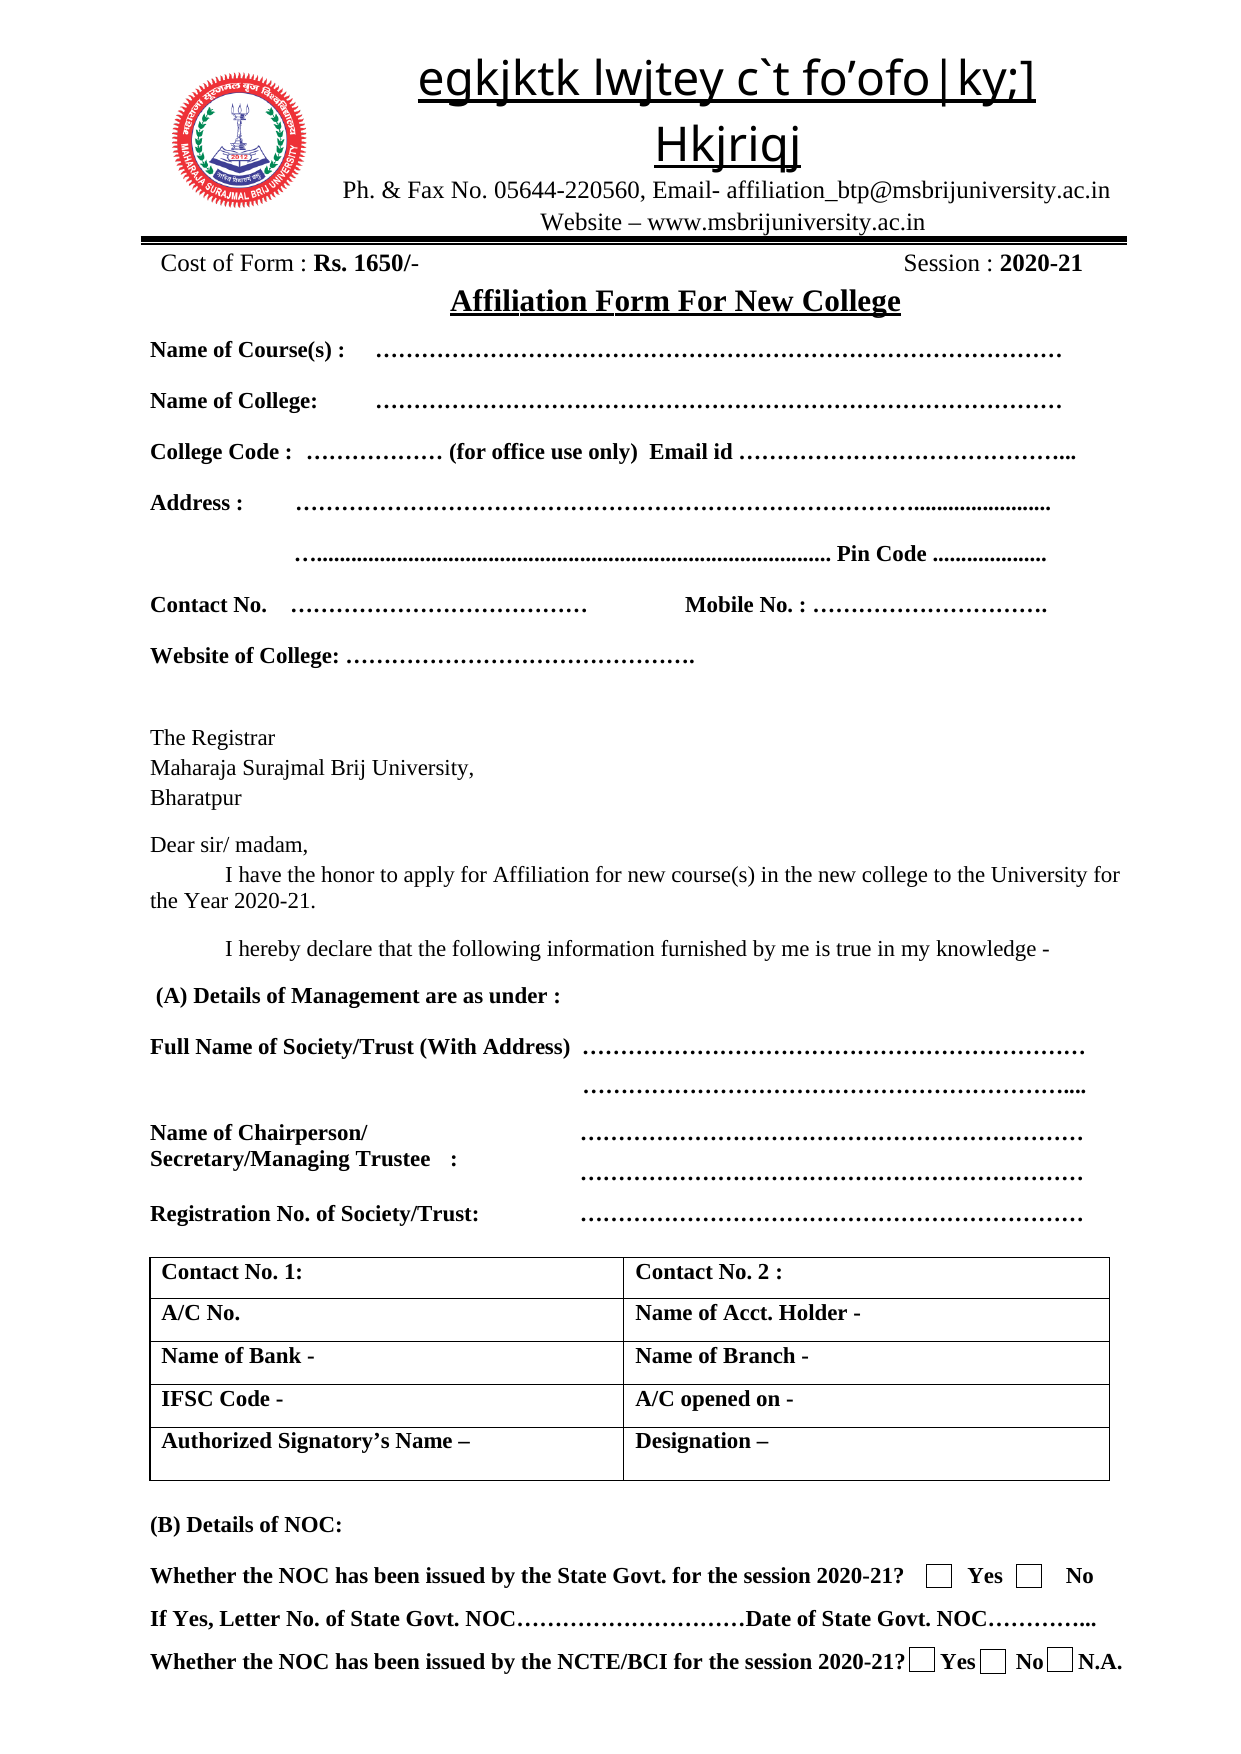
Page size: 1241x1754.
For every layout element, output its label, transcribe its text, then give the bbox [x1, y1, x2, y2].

text Address : ………………………………………………………………………........................ [150, 489, 1152, 516]
table_cell A/C No. [151, 1299, 623, 1341]
text Bharatpur [150, 784, 1152, 811]
text Whether the NOC has been issued by the NCTE/BCI for the session 2020-21? Yes No N.A. [150, 1648, 1201, 1674]
text Website of College: ………………………………………. [150, 643, 1152, 669]
table_cell Designation – [624, 1428, 1109, 1480]
text Affiliation Form For New College [450, 281, 1152, 318]
table_header Contact No. 1: [151, 1258, 623, 1298]
text ……………………………………………………….... [150, 1072, 1152, 1099]
table_cell Name of Branch - [624, 1342, 1109, 1384]
table_cell Registration No. of Society/Trust: [139, 1198, 568, 1227]
table_cell A/C opened on - [624, 1385, 1109, 1427]
text Contact No. ………………………………… Mobile No. : …………………………. [150, 592, 1152, 618]
table_cell ………………………………………………………… [568, 1198, 1159, 1227]
table_header ………………………………………………………… ………………………………………………………… [568, 1119, 1159, 1198]
table_cell Name of Bank - [151, 1342, 623, 1384]
table_header [141, 44, 328, 236]
table_cell Authorized Signatory’s Name – [151, 1428, 623, 1480]
picture [172, 72, 307, 208]
text If Yes, Letter No. of State Govt. NOC…………………………Date of State Govt. NOC…………... [150, 1605, 1171, 1632]
text Maharaja Surajmal Brij University, [150, 754, 1152, 780]
text ….......................................................................................... Pin Code .................... [150, 541, 1152, 567]
text Name of Course(s) : ……………………………………………………………………………… [150, 336, 1152, 363]
text Dear sir/ madam, [150, 831, 1152, 857]
text Cost of Form : Rs. 1650/- Session : 2020-21 [160, 248, 1152, 277]
table_cell IFSC Code - [151, 1385, 623, 1427]
text (A) Details of Management are as under : [150, 982, 1152, 1008]
table_header Name of Chairperson/ Secretary/Managing Trustee : [139, 1119, 568, 1198]
text Whether the NOC has been issued by the State Govt. for the session 2020-21? Yes No [150, 1563, 1171, 1589]
text Name of College: ……………………………………………………………………………… [150, 387, 1152, 414]
text College Code : ……………… (for office use only) Email id ……………………………………... [150, 438, 1152, 465]
text Full Name of Society/Trust (With Address) ………………………………………………………… [150, 1033, 1152, 1059]
table_header Contact No. 2 : [624, 1258, 1109, 1298]
text I have the honor to apply for Affiliation for new course(s) in the new college to the University for the Year 2020-21. [150, 861, 1152, 914]
table_cell Name of Acct. Holder - [624, 1299, 1109, 1341]
table_header egkjktk lwjtey c`t fo’ofo|ky;] Hkjriqj Ph. & Fax No. 05644-220560, Email- affiliation_btp@msbrijuniversity.ac.in Website – www.msbrijuniversity.ac.in [329, 44, 1127, 236]
text I hereby declare that the following information furnished by me is true in my knowledge - [150, 935, 1152, 961]
text The Registrar [150, 724, 1152, 750]
text (B) Details of NOC: [150, 1512, 1152, 1538]
